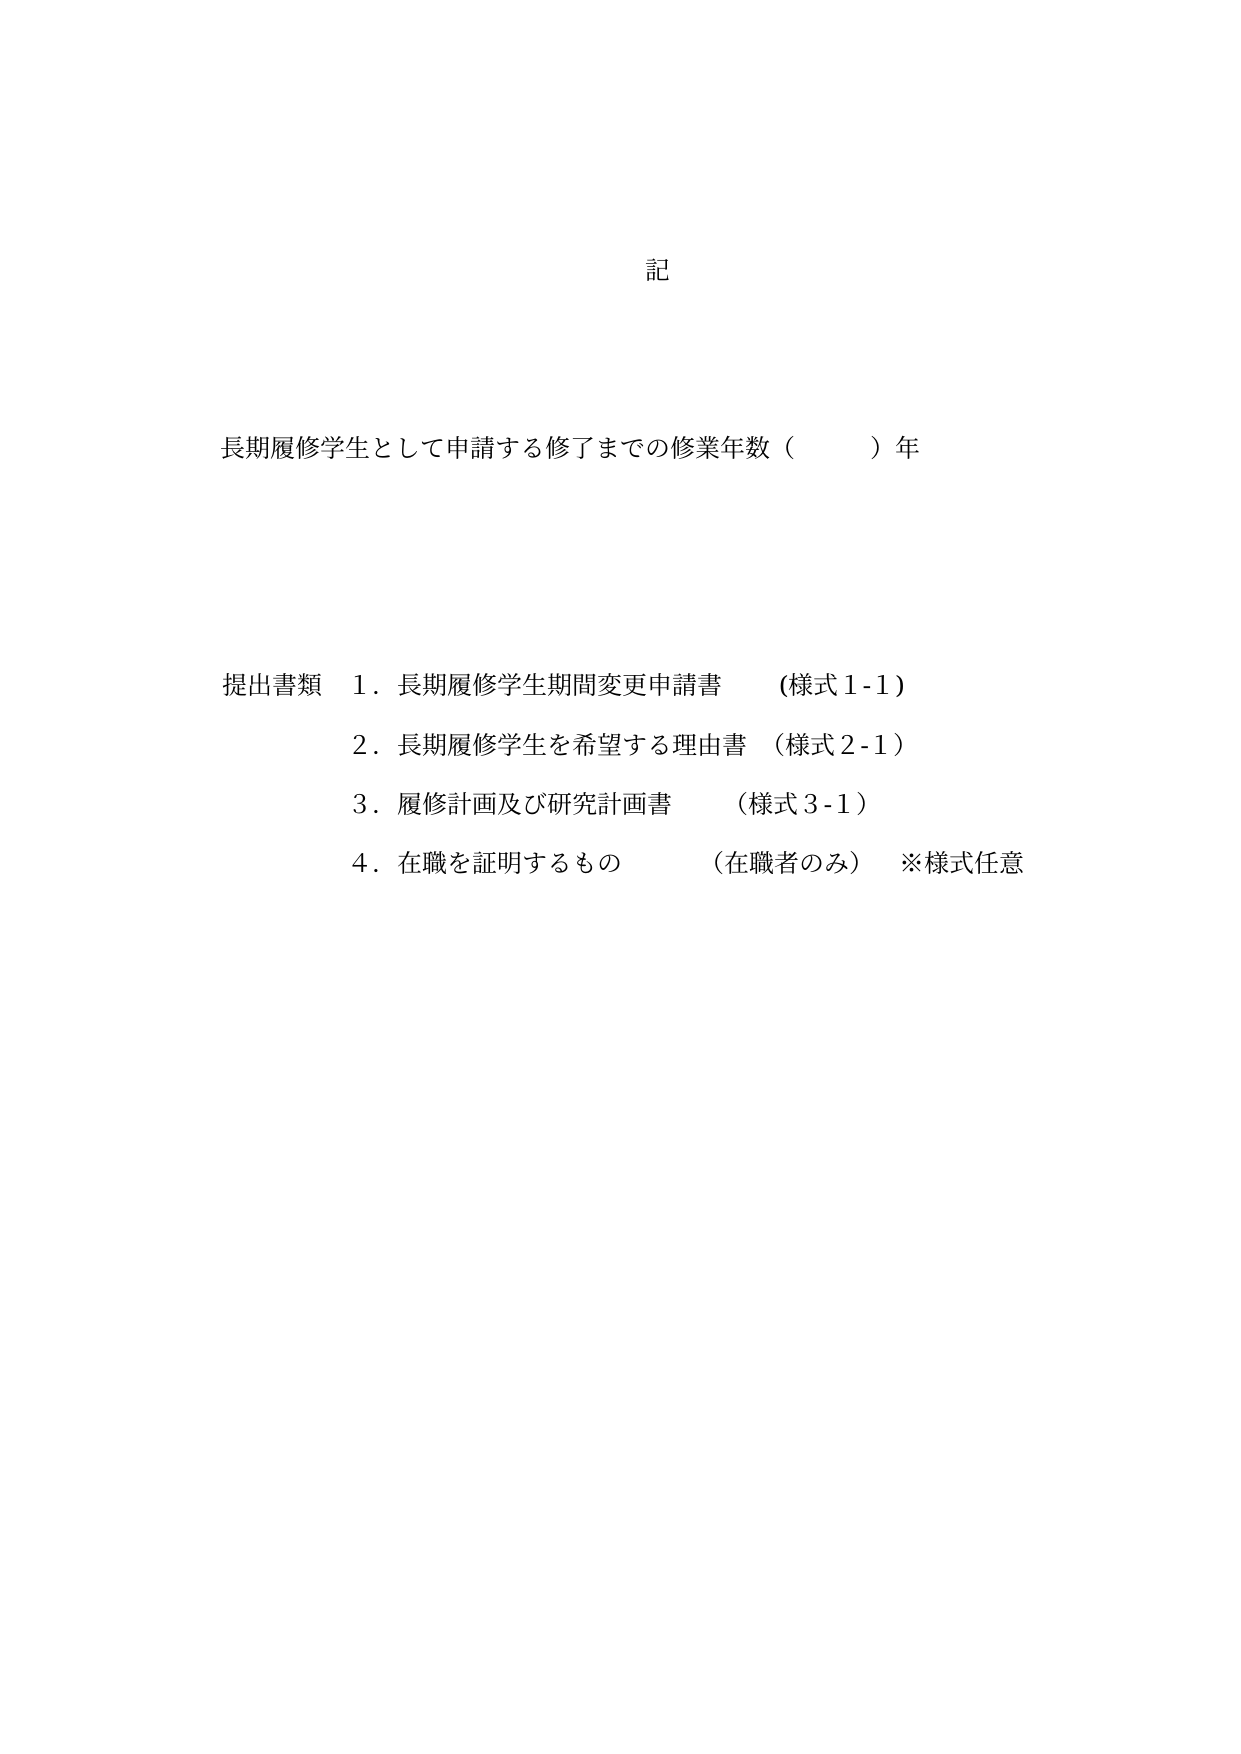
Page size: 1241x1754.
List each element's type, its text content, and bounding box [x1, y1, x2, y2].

text 提出書類 １．長期履修学生期間変更申請書 (様式１-１) [148, 654, 1134, 714]
text ２．長期履修学生を希望する理由書 （様式２-１） [148, 714, 1134, 773]
text 長期履修学生として申請する修了までの修業年数（ ）年 [171, 417, 1134, 476]
text ３．履修計画及び研究計画書 （様式３-１） [148, 773, 1134, 832]
text 記 [171, 239, 1134, 298]
text ４．在職を証明するもの （在職者のみ） ※様式任意 [148, 832, 1134, 892]
